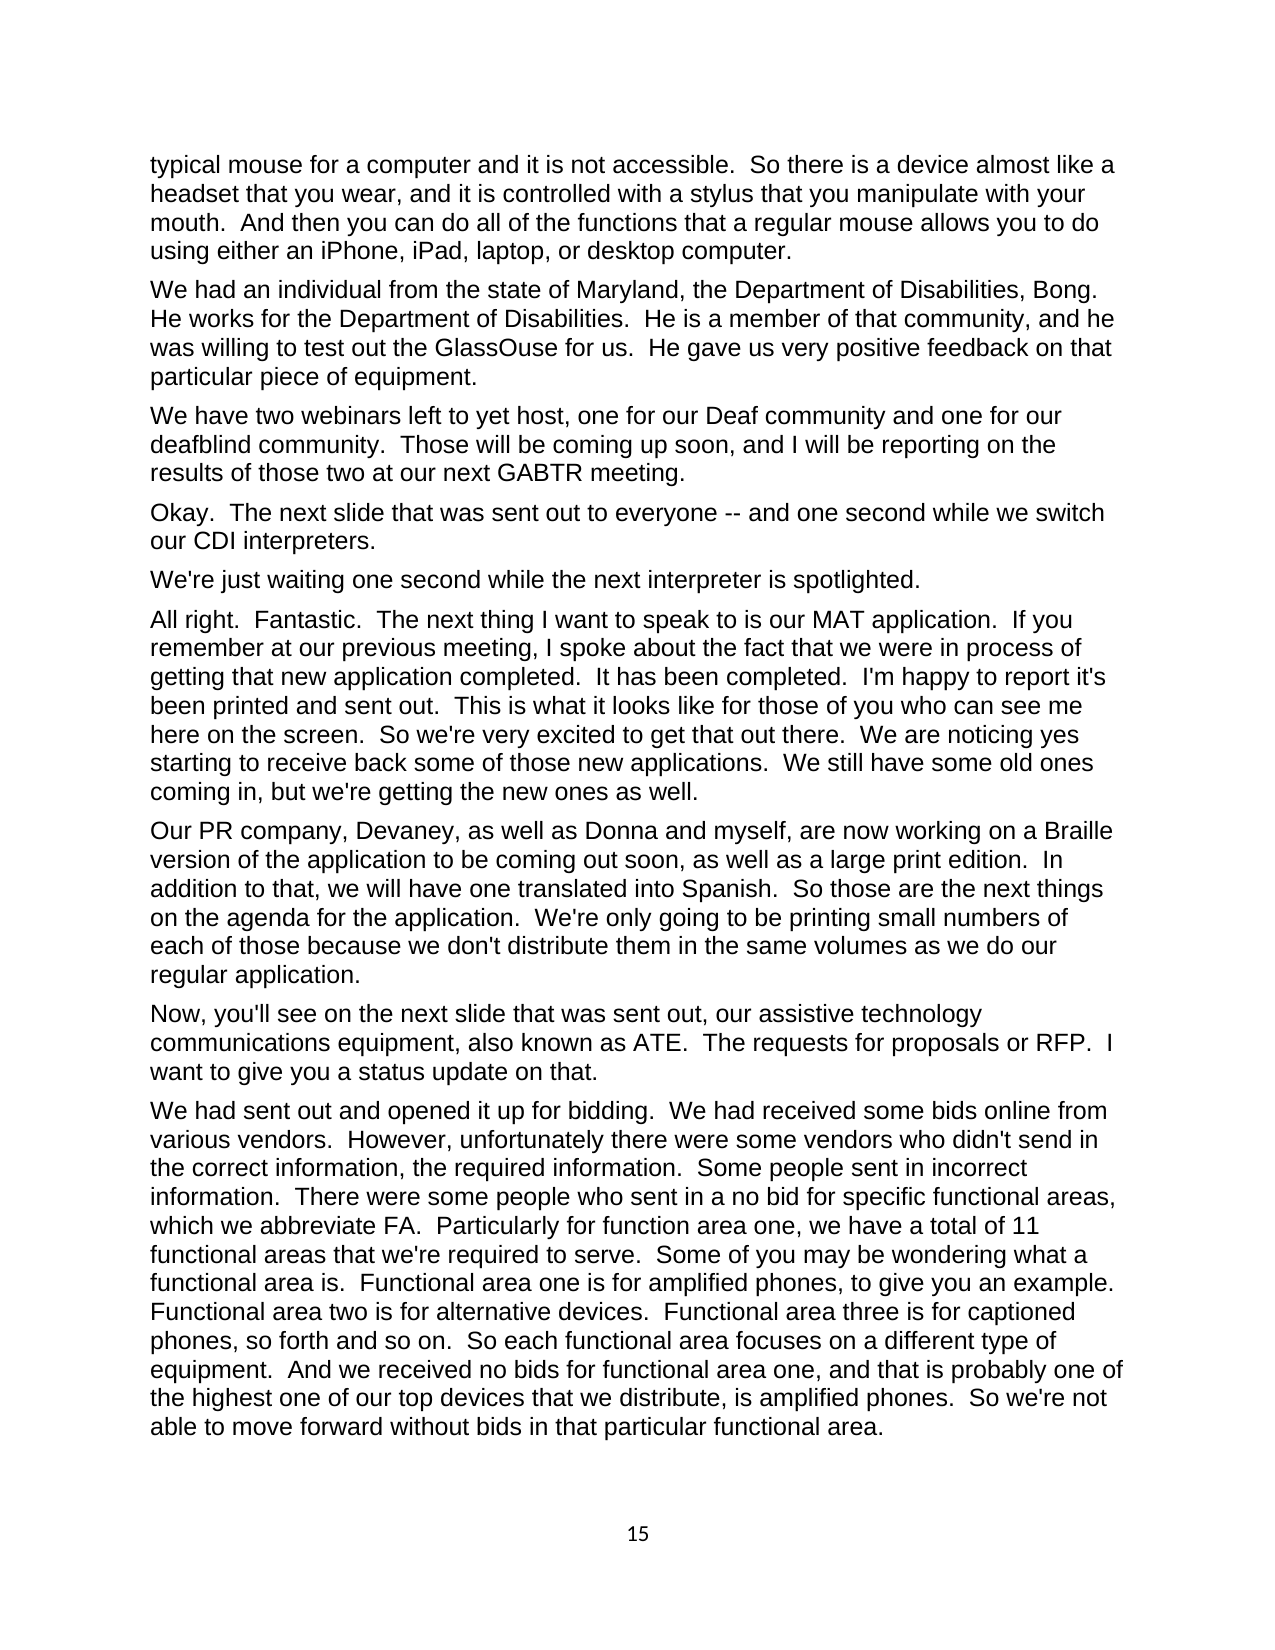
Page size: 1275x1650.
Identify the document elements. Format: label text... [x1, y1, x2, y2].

text Now, you'll see on the next slide that was sent out, our assistive technology communications equipment, also known as ATE. The requests for proposals or RFP. I want to give you a status update on that. [150, 999, 1125, 1085]
text All right. Fantastic. The next thing I want to speak to is our MAT application. If you remember at our previous meeting, I spoke about the fact that we were in process of getting that new application completed. It has been completed. I'm happy to report it's been printed and sent out. This is what it looks like for those of you who can see me here on the screen. So we're very excited to get that out there. We are noticing yes starting to receive back some of those new applications. We still have some old ones coming in, but we're getting the new ones as well. [150, 604, 1125, 806]
text We have two webinars left to yet host, one for our Deaf community and one for our deafblind community. Those will be coming up soon, and I will be reporting on the results of those two at our next GABTR meeting. [150, 401, 1125, 487]
text Okay. The next slide that was sent out to everyone -- and one second while we switch our CDI interpreters. [150, 497, 1125, 555]
text Our PR company, Devaney, as well as Donna and myself, are now working on a Braille version of the application to be coming out soon, as well as a large print edition. In addition to that, we will have one translated into Spanish. So those are the next things on the agenda for the application. We're only going to be printing small numbers of each of those because we don't distribute them in the same volumes as we do our regular application. [150, 816, 1125, 989]
text We had an individual from the state of Maryland, the Department of Disabilities, Bong. He works for the Department of Disabilities. He is a member of that community, and he was willing to test out the GlassOuse for us. He gave us very positive feedback on that particular piece of equipment. [150, 275, 1125, 390]
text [150, 150, 1125, 265]
text We're just waiting one second while the next interpreter is spotlighted. [150, 565, 1125, 594]
text We had sent out and opened it up for bidding. We had received some bids online from various vendors. However, unfortunately there were some vendors who didn't send in the correct information, the required information. Some people sent in incorrect information. There were some people who sent in a no bid for specific functional areas, which we abbreviate FA. Particularly for function area one, we have a total of 11 functional areas that we're required to serve. Some of you may be wondering what a functional area is. Functional area one is for amplified phones, to give you an example. Functional area two is for alternative devices. Functional area three is for captioned phones, so forth and so on. So each functional area focuses on a different type of equipment. And we received no bids for functional area one, and that is probably one of the highest one of our top devices that we distribute, is amplified phones. So we're not able to move forward without bids in that particular functional area. [150, 1096, 1125, 1441]
